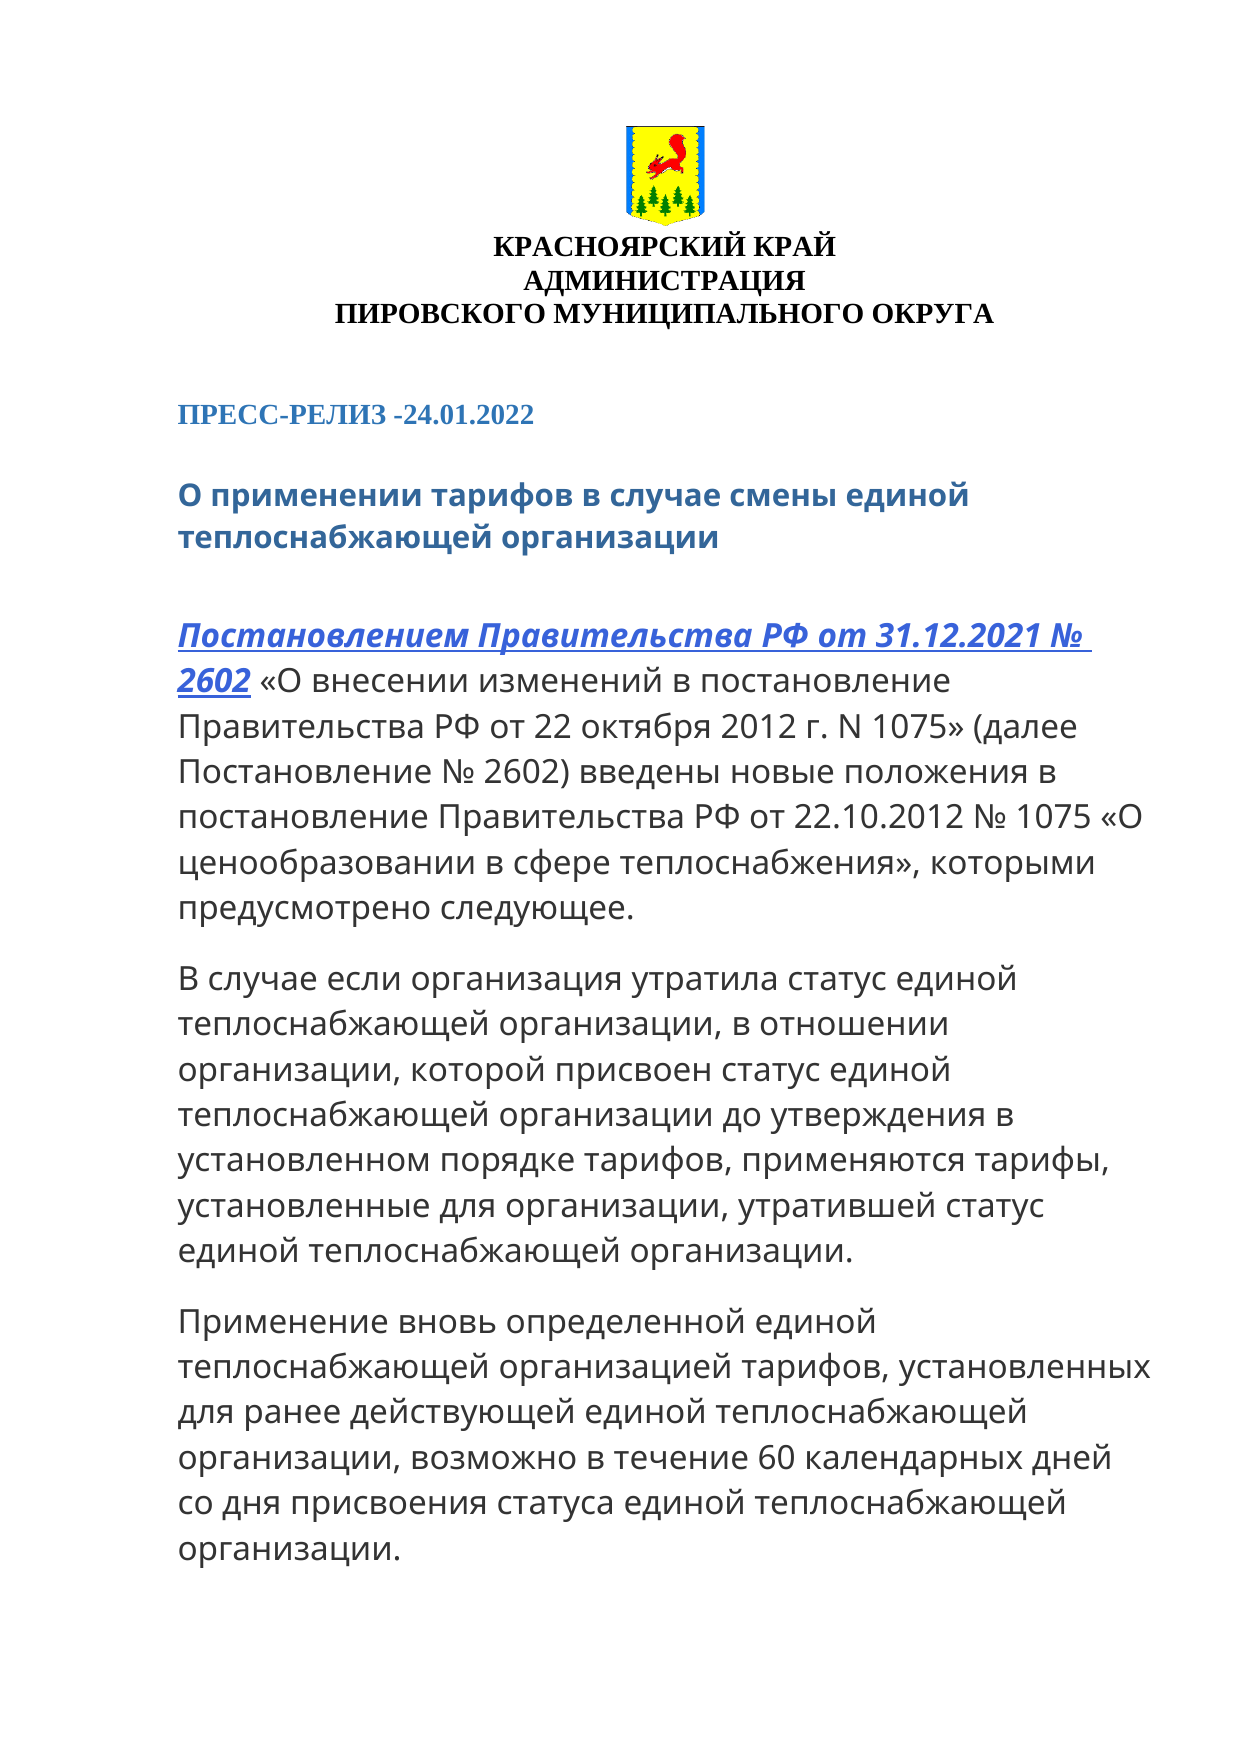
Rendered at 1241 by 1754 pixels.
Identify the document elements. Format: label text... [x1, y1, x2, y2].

text ПИРОВСКОГО МУНИЦИПАЛЬНОГО ОКРУГА [177, 296, 1152, 330]
text ПРЕСС-РЕЛИЗ -24.01.2022 [177, 397, 1152, 430]
text КРАСНОЯРСКИЙ КРАЙ [177, 229, 1152, 263]
text Постановлением Правительства РФ от 31.12.2021 № 2602 «О внесении изменений в постановление Правительства РФ от 22 октября 2012 г. N 1075» (далее Постановление № 2602) введены новые положения в постановление Правительства РФ от 22.10.2012 № 1075 «О ценообразовании в сфере теплоснабжения», которыми предусмотрено следующее. [177, 612, 1152, 929]
picture [621, 118, 708, 229]
subtitle О применении тарифов в случае смены единой теплоснабжающей организации [177, 473, 1152, 558]
text Применение вновь определенной единой теплоснабжающей организацией тарифов, установленных для ранее действующей единой теплоснабжающей организации, возможно в течение 60 календарных дней со дня присвоения статуса единой теплоснабжающей организации. [177, 1297, 1152, 1570]
text В случае если организация утратила статус единой теплоснабжающей организации, в отношении организации, которой присвоен статус единой теплоснабжающей организации до утверждения в установленном порядке тарифов, применяются тарифы, установленные для организации, утратившей статус единой теплоснабжающей организации. [177, 954, 1152, 1272]
text АДМИНИСТРАЦИЯ [177, 263, 1152, 296]
